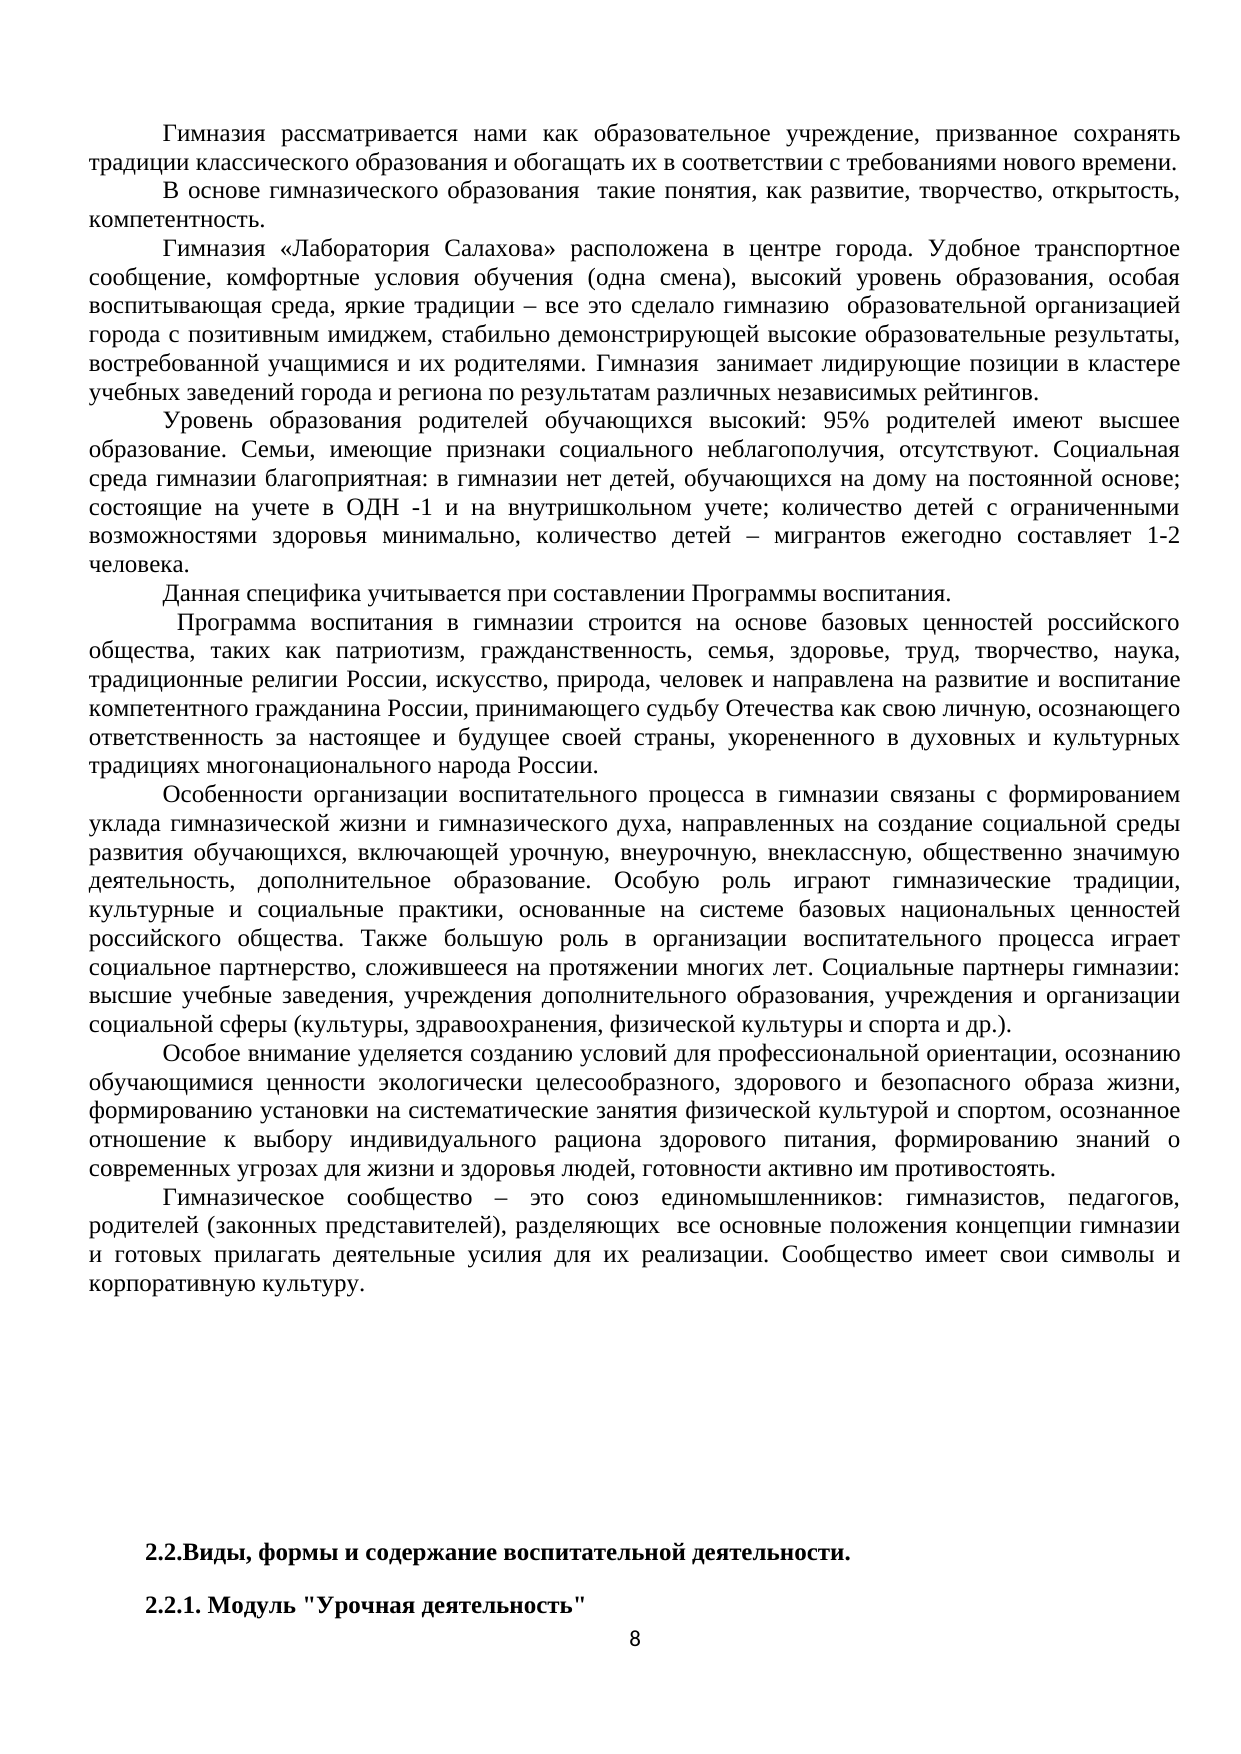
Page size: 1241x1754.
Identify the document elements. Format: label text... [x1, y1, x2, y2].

text Особенности организации воспитательного процесса в гимназии связаны с формированием уклада гимназической жизни и гимназического духа, направленных на создание социальной среды развития обучающихся, включающей урочную, внеурочную, внеклассную, общественно значимую деятельность, дополнительное образование. Особую роль играют гимназические традиции, культурные и социальные практики, основанные на системе базовых национальных ценностей российского общества. Также большую роль в организации воспитательного процесса играет социальное партнерство, сложившееся на протяжении многих лет. Социальные партнеры гимназии: высшие учебные заведения, учреждения дополнительного образования, учреждения и организации социальной сферы (культуры, здравоохранения, физической культуры и спорта и др.). [89, 779, 1181, 1038]
text Гимназия «Лаборатория Салахова» расположена в центре города. Удобное транспортное сообщение, комфортные условия обучения (одна смена), высокий уровень образования, особая воспитывающая среда, яркие традиции – все это сделало гимназию образовательной организацией города с позитивным имиджем, стабильно демонстрирующей высокие образовательные результаты, востребованной учащимися и их родителями. Гимназия занимает лидирующие позиции в кластере учебных заведений города и региона по результатам различных независимых рейтингов. [89, 233, 1181, 406]
text В основе гимназического образования такие понятия, как развитие, творчество, открытость, компетентность. [89, 176, 1181, 233]
text Данная специфика учитывается при составлении Программы воспитания. [89, 578, 1181, 607]
text Гимназия рассматривается нами как образовательное учреждение, призванное сохранять традиции классического образования и обогащать их в соответствии с требованиями нового времени. [89, 118, 1181, 176]
text 2.2.Виды, формы и содержание воспитательной деятельности. [89, 1537, 1181, 1566]
text Программа воспитания в гимназии строится на основе базовых ценностей российского общества, таких как патриотизм, гражданственность, семья, здоровье, труд, творчество, наука, традиционные религии России, искусство, природа, человек и направлена на развитие и воспитание компетентного гражданина России, принимающего судьбу Отечества как свою личную, осознающего ответственность за настоящее и будущее своей страны, укорененного в духовных и культурных традициях многонационального народа России. [89, 607, 1181, 779]
text 2.2.1. Модуль "Урочная деятельность" [89, 1591, 1181, 1619]
text Гимназическое сообщество – это союз единомышленников: гимназистов, педагогов, родителей (законных представителей), разделяющих все основные положения концепции гимназии и готовых прилагать деятельные усилия для их реализации. Сообщество имеет свои символы и корпоративную культуру. [89, 1182, 1181, 1297]
text Уровень образования родителей обучающихся высокий: 95% родителей имеют высшее образование. Семьи, имеющие признаки социального неблагополучия, отсутствуют. Социальная среда гимназии благоприятная: в гимназии нет детей, обучающихся на дому на постоянной основе; состоящие на учете в ОДН -1 и на внутришкольном учете; количество детей с ограниченными возможностями здоровья минимально, количество детей – мигрантов ежегодно составляет 1-2 человека. [89, 406, 1181, 578]
text Особое внимание уделяется созданию условий для профессиональной ориентации, осознанию обучающимися ценности экологически целесообразного, здорового и безопасного образа жизни, формированию установки на систематические занятия физической культурой и спортом, осознанное отношение к выбору индивидуального рациона здорового питания, формированию знаний о современных угрозах для жизни и здоровья людей, готовности активно им противостоять. [89, 1038, 1181, 1182]
